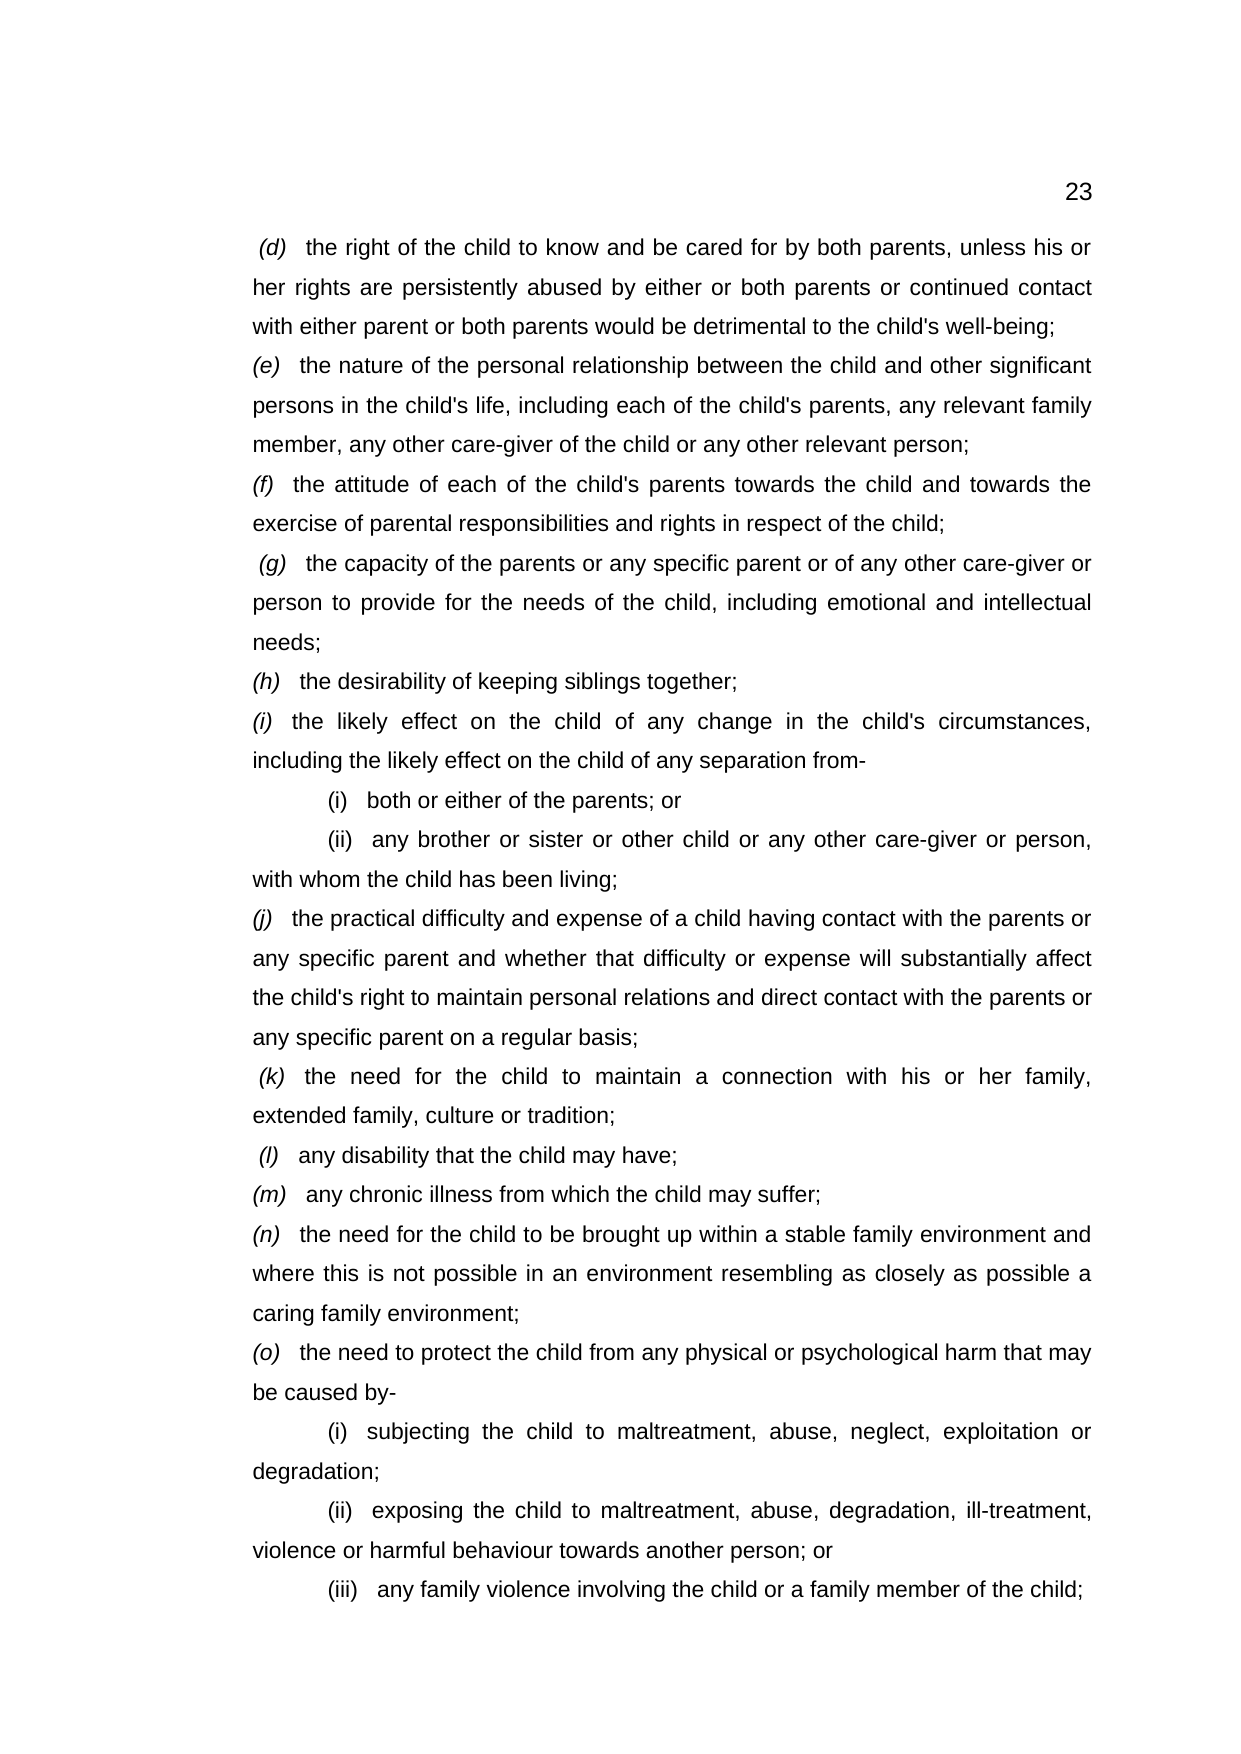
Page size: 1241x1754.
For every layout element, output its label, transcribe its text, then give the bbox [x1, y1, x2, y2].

text (j) the practical difficulty and expense of a child having contact with the parents or any specific parent and whether that difficulty or expense will substantially affect the child's right to maintain personal relations and direct contact with the parents or any specific parent on a regular basis; [151, 905, 1092, 1050]
text (i) the likely effect on the child of any change in the child's circumstances, including the likely effect on the child of any separation from- [151, 708, 1092, 773]
text (iii) any family violence involving the child or a family member of the child; [134, 1576, 1092, 1603]
text (m) any chronic illness from which the child may suffer; [151, 1181, 1092, 1208]
text (i) both or either of the parents; or [134, 787, 1092, 813]
text (n) the need for the child to be brought up within a stable family environment and where this is not possible in an environment resembling as closely as possible a caring family environment; [151, 1221, 1092, 1326]
text (g) the capacity of the parents or any specific parent or of any other care-giver or person to provide for the needs of the child, including emotional and intellectual needs; [151, 550, 1092, 655]
text (i) subjecting the child to maltreatment, abuse, neglect, exploitation or degradation; [134, 1418, 1092, 1484]
text (ii) any brother or sister or other child or any other care-giver or person, with whom the child has been living; [134, 826, 1092, 892]
text (l) any disability that the child may have; [151, 1142, 1092, 1168]
text (e) the nature of the personal relationship between the child and other significant persons in the child's life, including each of the child's parents, any relevant family member, any other care-giver of the child or any other relevant person; [151, 352, 1092, 458]
text (h) the desirability of keeping siblings together; [151, 668, 1092, 694]
text (k) the need for the child to maintain a connection with his or her family, extended family, culture or tradition; [151, 1063, 1092, 1129]
text (d) the right of the child to know and be cared for by both parents, unless his or her rights are persistently abused by either or both parents or continued contact with either parent or both parents would be detrimental to the child's well-being; [151, 234, 1092, 339]
text (ii) exposing the child to maltreatment, abuse, degradation, ill-treatment, violence or harmful behaviour towards another person; or [134, 1497, 1092, 1563]
text (f) the attitude of each of the child's parents towards the child and towards the exercise of parental responsibilities and rights in respect of the child; [151, 471, 1092, 537]
text (o) the need to protect the child from any physical or psychological harm that may be caused by- [151, 1339, 1092, 1405]
